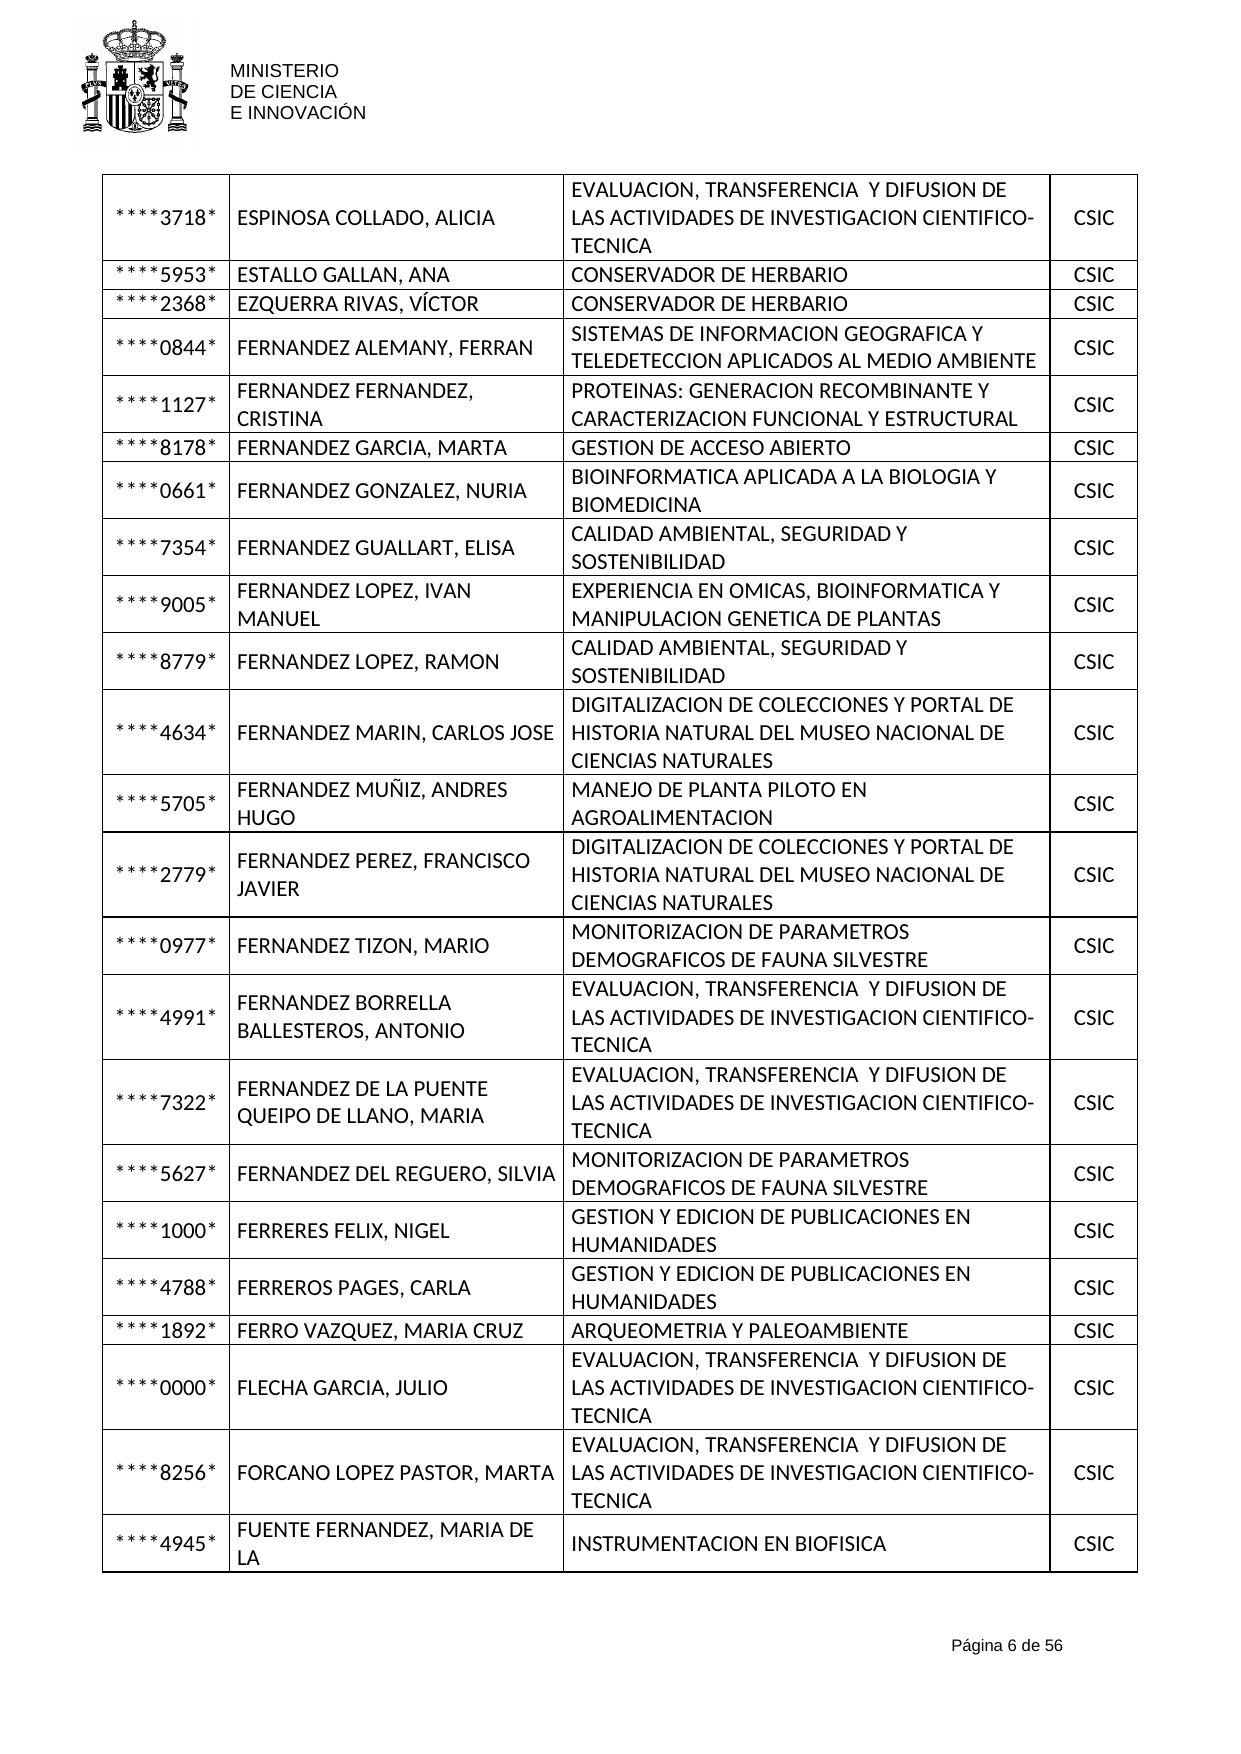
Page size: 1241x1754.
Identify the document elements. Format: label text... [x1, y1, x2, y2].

table_cell CSIC [1051, 261, 1137, 288]
table_cell CSIC [1051, 1430, 1137, 1514]
table_cell FERRO VAZQUEZ, MARIA CRUZ [230, 1316, 563, 1344]
table_cell ****4991* [103, 975, 229, 1059]
table_cell ****8256* [103, 1430, 229, 1514]
table_cell GESTION DE ACCESO ABIERTO [564, 433, 1049, 461]
table_cell FERNANDEZ FERNANDEZ, CRISTINA [230, 376, 563, 432]
table_cell CSIC [1051, 376, 1137, 432]
table_cell ****2368* [103, 290, 229, 318]
table_cell GESTION Y EDICION DE PUBLICACIONES EN HUMANIDADES [564, 1202, 1049, 1258]
table_cell MONITORIZACION DE PARAMETROS DEMOGRAFICOS DE FAUNA SILVESTRE [564, 1145, 1049, 1201]
table_cell ****3718* [103, 175, 229, 259]
table_cell MANEJO DE PLANTA PILOTO EN AGROALIMENTACION [564, 775, 1049, 831]
table_cell ****5953* [103, 261, 229, 288]
table_cell CSIC [1051, 319, 1137, 375]
table_cell EXPERIENCIA EN OMICAS, BIOINFORMATICA Y MANIPULACION GENETICA DE PLANTAS [564, 576, 1049, 632]
table_cell FERNANDEZ GONZALEZ, NURIA [230, 462, 563, 518]
table_cell ESPINOSA COLLADO, ALICIA [230, 175, 563, 259]
table_cell ****4634* [103, 690, 229, 774]
table_cell CONSERVADOR DE HERBARIO [564, 290, 1049, 318]
table_cell CSIC [1051, 290, 1137, 318]
table_cell CSIC [1051, 690, 1137, 774]
table_cell FLECHA GARCIA, JULIO [230, 1345, 563, 1429]
table_cell ESTALLO GALLAN, ANA [230, 261, 563, 288]
table_cell ****7354* [103, 519, 229, 575]
table_cell GESTION Y EDICION DE PUBLICACIONES EN HUMANIDADES [564, 1259, 1049, 1315]
table_cell FERRERES FELIX, NIGEL [230, 1202, 563, 1258]
table_cell ****1127* [103, 376, 229, 432]
table_cell CSIC [1051, 576, 1137, 632]
table_cell EVALUACION, TRANSFERENCIA Y DIFUSION DE LAS ACTIVIDADES DE INVESTIGACION CIENTIFICO-TECNICA [564, 975, 1049, 1059]
table_cell ****1892* [103, 1316, 229, 1344]
table_cell ****1000* [103, 1202, 229, 1258]
table_cell FERNANDEZ LOPEZ, IVAN MANUEL [230, 576, 563, 632]
table_cell CSIC [1051, 1259, 1137, 1315]
table_cell ****0977* [103, 918, 229, 973]
table_cell EZQUERRA RIVAS, VÍCTOR [230, 290, 563, 318]
table_cell PROTEINAS: GENERACION RECOMBINANTE Y CARACTERIZACION FUNCIONAL Y ESTRUCTURAL [564, 376, 1049, 432]
table_cell ****4788* [103, 1259, 229, 1315]
table_cell EVALUACION, TRANSFERENCIA Y DIFUSION DE LAS ACTIVIDADES DE INVESTIGACION CIENTIFICO-TECNICA [564, 1060, 1049, 1144]
table_cell FERNANDEZ DEL REGUERO, SILVIA [230, 1145, 563, 1201]
table_cell ****8779* [103, 633, 229, 689]
table_cell ****5705* [103, 775, 229, 831]
table_cell CSIC [1051, 833, 1137, 916]
table_cell ****4945* [103, 1515, 229, 1571]
table_cell CSIC [1051, 918, 1137, 973]
picture [64, 14, 201, 152]
table_cell CSIC [1051, 433, 1137, 461]
table_cell ****8178* [103, 433, 229, 461]
table_cell FERNANDEZ BORRELLA BALLESTEROS, ANTONIO [230, 975, 563, 1059]
table_cell CSIC [1051, 775, 1137, 831]
table_cell CSIC [1051, 1316, 1137, 1344]
table_cell CALIDAD AMBIENTAL, SEGURIDAD Y SOSTENIBILIDAD [564, 633, 1049, 689]
table_cell CSIC [1051, 1145, 1137, 1201]
table_cell EVALUACION, TRANSFERENCIA Y DIFUSION DE LAS ACTIVIDADES DE INVESTIGACION CIENTIFICO-TECNICA [564, 175, 1049, 259]
table_cell MONITORIZACION DE PARAMETROS DEMOGRAFICOS DE FAUNA SILVESTRE [564, 918, 1049, 973]
table_cell EVALUACION, TRANSFERENCIA Y DIFUSION DE LAS ACTIVIDADES DE INVESTIGACION CIENTIFICO-TECNICA [564, 1345, 1049, 1429]
table_cell CSIC [1051, 1515, 1137, 1571]
table_cell FERNANDEZ PEREZ, FRANCISCO JAVIER [230, 833, 563, 916]
table_cell FERNANDEZ MARIN, CARLOS JOSE [230, 690, 563, 774]
table_cell FERNANDEZ DE LA PUENTE QUEIPO DE LLANO, MARIA [230, 1060, 563, 1144]
table_cell FORCANO LOPEZ PASTOR, MARTA [230, 1430, 563, 1514]
table_cell FERREROS PAGES, CARLA [230, 1259, 563, 1315]
table_cell FERNANDEZ ALEMANY, FERRAN [230, 319, 563, 375]
table_cell CALIDAD AMBIENTAL, SEGURIDAD Y SOSTENIBILIDAD [564, 519, 1049, 575]
table_cell FERNANDEZ MUÑIZ, ANDRES HUGO [230, 775, 563, 831]
table_cell ****9005* [103, 576, 229, 632]
table_cell FERNANDEZ TIZON, MARIO [230, 918, 563, 973]
table_cell FERNANDEZ LOPEZ, RAMON [230, 633, 563, 689]
table_cell CSIC [1051, 633, 1137, 689]
table_cell ****2779* [103, 833, 229, 916]
table_cell SISTEMAS DE INFORMACION GEOGRAFICA Y TELEDETECCION APLICADOS AL MEDIO AMBIENTE [564, 319, 1049, 375]
table_cell CSIC [1051, 519, 1137, 575]
table_cell CONSERVADOR DE HERBARIO [564, 261, 1049, 288]
table_cell DIGITALIZACION DE COLECCIONES Y PORTAL DE HISTORIA NATURAL DEL MUSEO NACIONAL DE CIENCIAS NATURALES [564, 690, 1049, 774]
table_cell FERNANDEZ GARCIA, MARTA [230, 433, 563, 461]
table_cell FERNANDEZ GUALLART, ELISA [230, 519, 563, 575]
table_cell EVALUACION, TRANSFERENCIA Y DIFUSION DE LAS ACTIVIDADES DE INVESTIGACION CIENTIFICO-TECNICA [564, 1430, 1049, 1514]
table_cell ****5627* [103, 1145, 229, 1201]
table_cell FUENTE FERNANDEZ, MARIA DE LA [230, 1515, 563, 1571]
table_cell CSIC [1051, 462, 1137, 518]
table_cell CSIC [1051, 1202, 1137, 1258]
table_cell DIGITALIZACION DE COLECCIONES Y PORTAL DE HISTORIA NATURAL DEL MUSEO NACIONAL DE CIENCIAS NATURALES [564, 833, 1049, 916]
table_cell ****0661* [103, 462, 229, 518]
table_cell INSTRUMENTACION EN BIOFISICA [564, 1515, 1049, 1571]
table_cell CSIC [1051, 175, 1137, 259]
table_cell ****0844* [103, 319, 229, 375]
table_cell CSIC [1051, 975, 1137, 1059]
table_cell ****0000* [103, 1345, 229, 1429]
table_cell CSIC [1051, 1345, 1137, 1429]
table_cell CSIC [1051, 1060, 1137, 1144]
table_cell ARQUEOMETRIA Y PALEOAMBIENTE [564, 1316, 1049, 1344]
table_cell ****7322* [103, 1060, 229, 1144]
table_cell BIOINFORMATICA APLICADA A LA BIOLOGIA Y BIOMEDICINA [564, 462, 1049, 518]
